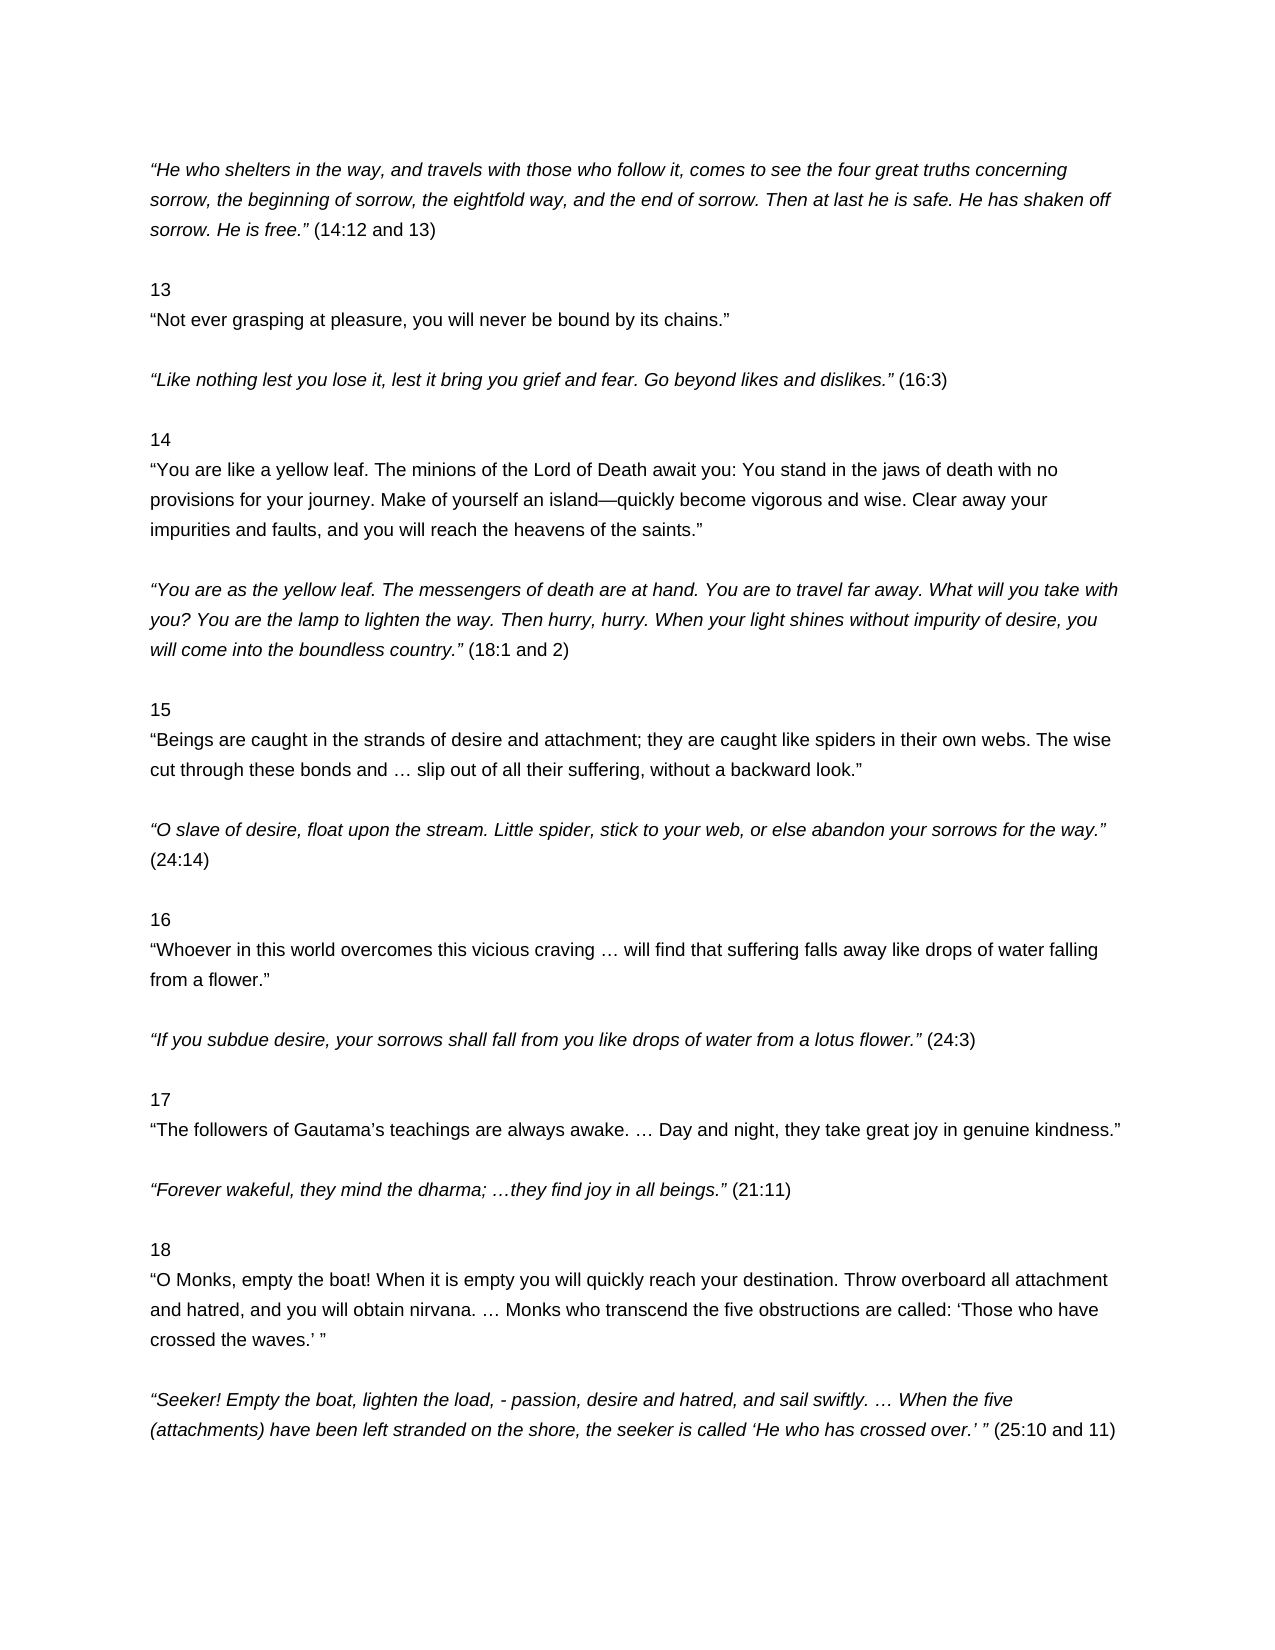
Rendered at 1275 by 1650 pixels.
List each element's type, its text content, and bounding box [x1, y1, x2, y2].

text 17 “The followers of Gautama’s teachings are always awake. … Day and night, they take great joy in genuine kindness.” “Forever wakeful, they mind the dharma; …they find joy in all beings.” (21:11) [150, 1080, 1125, 1200]
text “You are as the yellow leaf. The messengers of death are at hand. You are to travel far away. What will you take with you? You are the lamp to lighten the way. Then hurry, hurry. When your light shines without impurity of desire, you will come into the boundless country.” (18:1 and 2) [150, 570, 1125, 660]
text 15 “Beings are caught in the strands of desire and attachment; they are caught like spiders in their own webs. The wise cut through these bonds and … slip out of all their suffering, without a backward look.” [150, 690, 1125, 780]
text “He who shelters in the way, and travels with those who follow it, comes to see the four great truths concerning sorrow, the beginning of sorrow, the eightfold way, and the end of sorrow. Then at last he is safe. He has shaken off sorrow. He is free.” (14:12 and 13) [150, 150, 1125, 240]
text “Seeker! Empty the boat, lighten the load, - passion, desire and hatred, and sail swiftly. … When the five (attachments) have been left stranded on the shore, the seeker is called ‘He who has crossed over.’ ” (25:10 and 11) [150, 1380, 1125, 1440]
text 13 “Not ever grasping at pleasure, you will never be bound by its chains.” [150, 270, 1125, 330]
text “Like nothing lest you lose it, lest it bring you grief and fear. Go beyond likes and dislikes.” (16:3) [150, 360, 1125, 390]
text “O slave of desire, float upon the stream. Little spider, stick to your web, or else abandon your sorrows for the way.” (24:14) [150, 810, 1125, 870]
text 14 “You are like a yellow leaf. The minions of the Lord of Death await you: You stand in the jaws of death with no provisions for your journey. Make of yourself an island—quickly become vigorous and wise. Clear away your impurities and faults, and you will reach the heavens of the saints.” [150, 420, 1125, 540]
text 18 “O Monks, empty the boat! When it is empty you will quickly reach your destination. Throw overboard all attachment and hatred, and you will obtain nirvana. … Monks who transcend the five obstructions are called: ‘Those who have crossed the waves.’ ” [150, 1230, 1125, 1350]
text 16 “Whoever in this world overcomes this vicious craving … will find that suffering falls away like drops of water falling from a flower.” “If you subdue desire, your sorrows shall fall from you like drops of water from a lotus flower.” (24:3) [150, 900, 1125, 1050]
